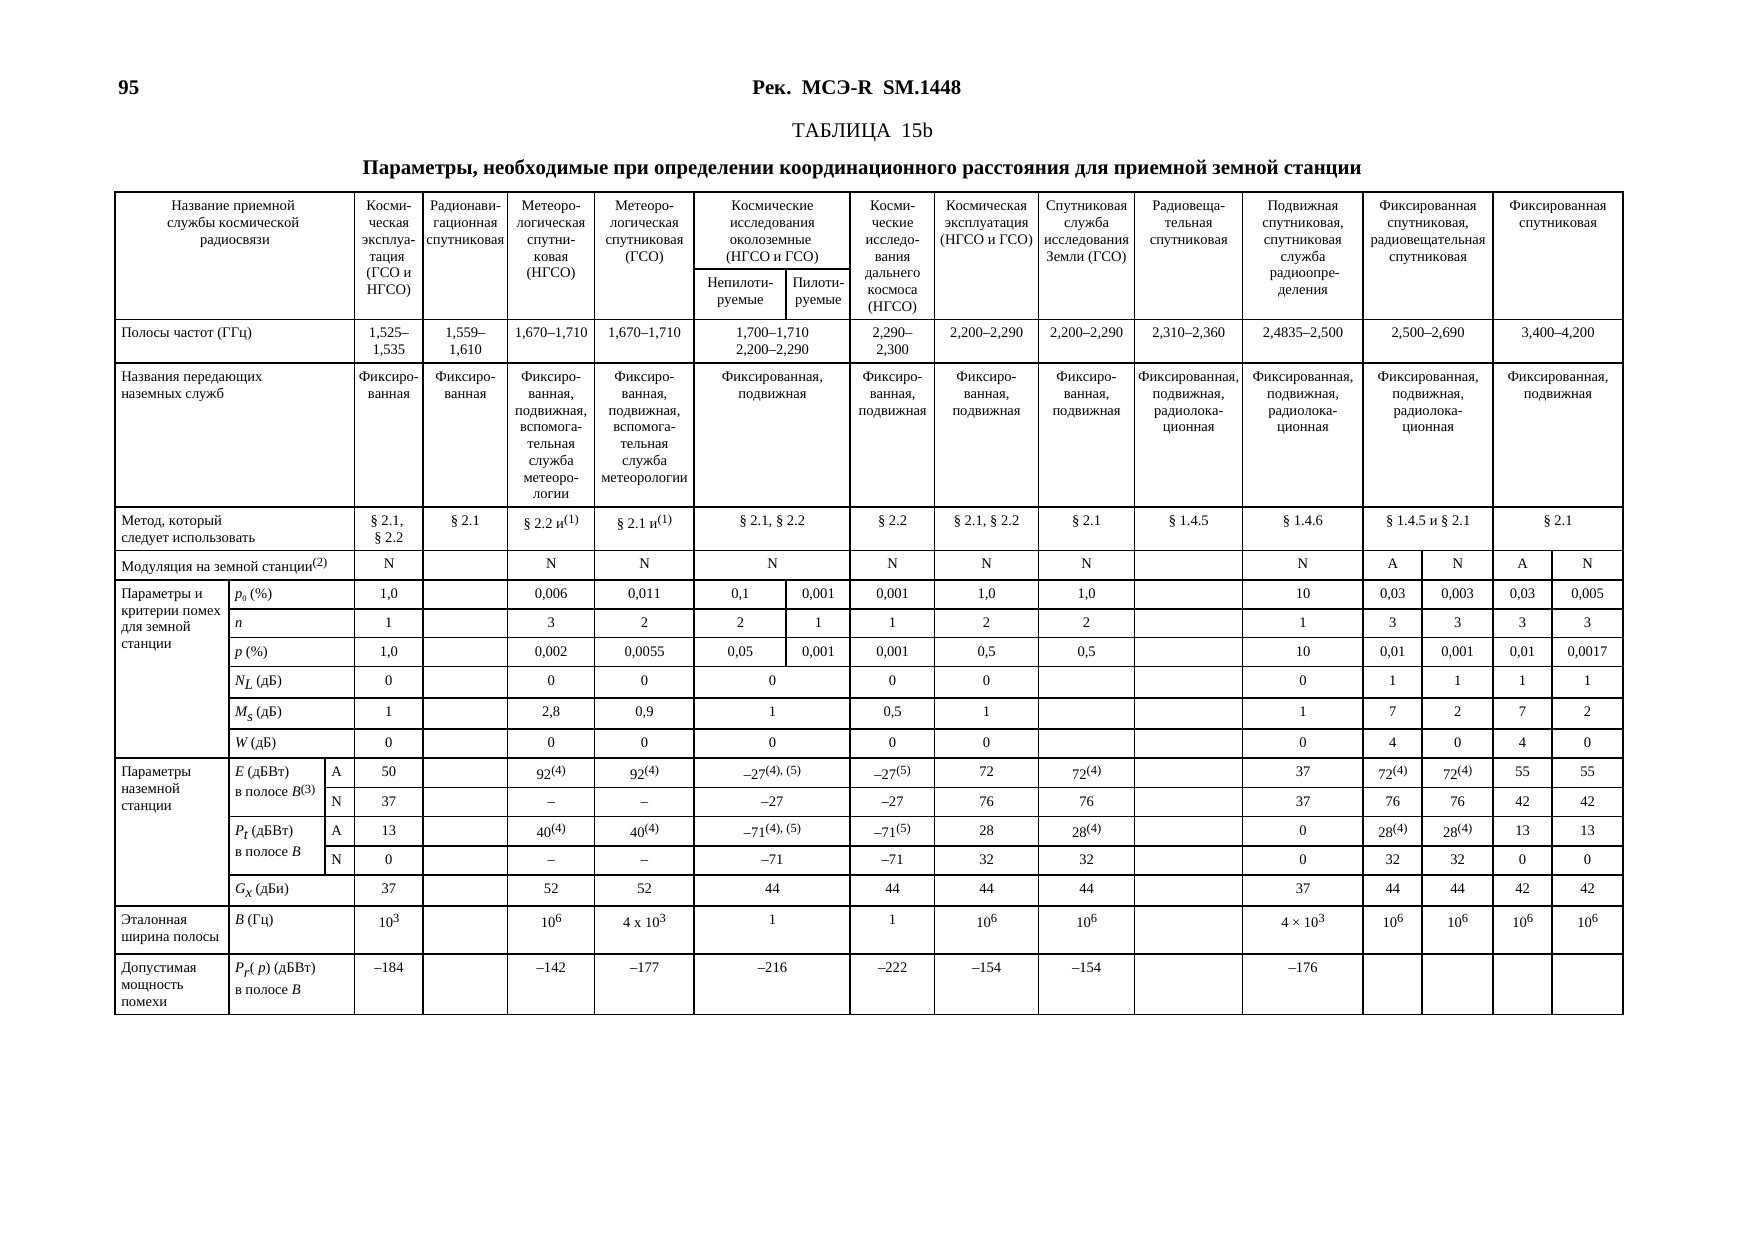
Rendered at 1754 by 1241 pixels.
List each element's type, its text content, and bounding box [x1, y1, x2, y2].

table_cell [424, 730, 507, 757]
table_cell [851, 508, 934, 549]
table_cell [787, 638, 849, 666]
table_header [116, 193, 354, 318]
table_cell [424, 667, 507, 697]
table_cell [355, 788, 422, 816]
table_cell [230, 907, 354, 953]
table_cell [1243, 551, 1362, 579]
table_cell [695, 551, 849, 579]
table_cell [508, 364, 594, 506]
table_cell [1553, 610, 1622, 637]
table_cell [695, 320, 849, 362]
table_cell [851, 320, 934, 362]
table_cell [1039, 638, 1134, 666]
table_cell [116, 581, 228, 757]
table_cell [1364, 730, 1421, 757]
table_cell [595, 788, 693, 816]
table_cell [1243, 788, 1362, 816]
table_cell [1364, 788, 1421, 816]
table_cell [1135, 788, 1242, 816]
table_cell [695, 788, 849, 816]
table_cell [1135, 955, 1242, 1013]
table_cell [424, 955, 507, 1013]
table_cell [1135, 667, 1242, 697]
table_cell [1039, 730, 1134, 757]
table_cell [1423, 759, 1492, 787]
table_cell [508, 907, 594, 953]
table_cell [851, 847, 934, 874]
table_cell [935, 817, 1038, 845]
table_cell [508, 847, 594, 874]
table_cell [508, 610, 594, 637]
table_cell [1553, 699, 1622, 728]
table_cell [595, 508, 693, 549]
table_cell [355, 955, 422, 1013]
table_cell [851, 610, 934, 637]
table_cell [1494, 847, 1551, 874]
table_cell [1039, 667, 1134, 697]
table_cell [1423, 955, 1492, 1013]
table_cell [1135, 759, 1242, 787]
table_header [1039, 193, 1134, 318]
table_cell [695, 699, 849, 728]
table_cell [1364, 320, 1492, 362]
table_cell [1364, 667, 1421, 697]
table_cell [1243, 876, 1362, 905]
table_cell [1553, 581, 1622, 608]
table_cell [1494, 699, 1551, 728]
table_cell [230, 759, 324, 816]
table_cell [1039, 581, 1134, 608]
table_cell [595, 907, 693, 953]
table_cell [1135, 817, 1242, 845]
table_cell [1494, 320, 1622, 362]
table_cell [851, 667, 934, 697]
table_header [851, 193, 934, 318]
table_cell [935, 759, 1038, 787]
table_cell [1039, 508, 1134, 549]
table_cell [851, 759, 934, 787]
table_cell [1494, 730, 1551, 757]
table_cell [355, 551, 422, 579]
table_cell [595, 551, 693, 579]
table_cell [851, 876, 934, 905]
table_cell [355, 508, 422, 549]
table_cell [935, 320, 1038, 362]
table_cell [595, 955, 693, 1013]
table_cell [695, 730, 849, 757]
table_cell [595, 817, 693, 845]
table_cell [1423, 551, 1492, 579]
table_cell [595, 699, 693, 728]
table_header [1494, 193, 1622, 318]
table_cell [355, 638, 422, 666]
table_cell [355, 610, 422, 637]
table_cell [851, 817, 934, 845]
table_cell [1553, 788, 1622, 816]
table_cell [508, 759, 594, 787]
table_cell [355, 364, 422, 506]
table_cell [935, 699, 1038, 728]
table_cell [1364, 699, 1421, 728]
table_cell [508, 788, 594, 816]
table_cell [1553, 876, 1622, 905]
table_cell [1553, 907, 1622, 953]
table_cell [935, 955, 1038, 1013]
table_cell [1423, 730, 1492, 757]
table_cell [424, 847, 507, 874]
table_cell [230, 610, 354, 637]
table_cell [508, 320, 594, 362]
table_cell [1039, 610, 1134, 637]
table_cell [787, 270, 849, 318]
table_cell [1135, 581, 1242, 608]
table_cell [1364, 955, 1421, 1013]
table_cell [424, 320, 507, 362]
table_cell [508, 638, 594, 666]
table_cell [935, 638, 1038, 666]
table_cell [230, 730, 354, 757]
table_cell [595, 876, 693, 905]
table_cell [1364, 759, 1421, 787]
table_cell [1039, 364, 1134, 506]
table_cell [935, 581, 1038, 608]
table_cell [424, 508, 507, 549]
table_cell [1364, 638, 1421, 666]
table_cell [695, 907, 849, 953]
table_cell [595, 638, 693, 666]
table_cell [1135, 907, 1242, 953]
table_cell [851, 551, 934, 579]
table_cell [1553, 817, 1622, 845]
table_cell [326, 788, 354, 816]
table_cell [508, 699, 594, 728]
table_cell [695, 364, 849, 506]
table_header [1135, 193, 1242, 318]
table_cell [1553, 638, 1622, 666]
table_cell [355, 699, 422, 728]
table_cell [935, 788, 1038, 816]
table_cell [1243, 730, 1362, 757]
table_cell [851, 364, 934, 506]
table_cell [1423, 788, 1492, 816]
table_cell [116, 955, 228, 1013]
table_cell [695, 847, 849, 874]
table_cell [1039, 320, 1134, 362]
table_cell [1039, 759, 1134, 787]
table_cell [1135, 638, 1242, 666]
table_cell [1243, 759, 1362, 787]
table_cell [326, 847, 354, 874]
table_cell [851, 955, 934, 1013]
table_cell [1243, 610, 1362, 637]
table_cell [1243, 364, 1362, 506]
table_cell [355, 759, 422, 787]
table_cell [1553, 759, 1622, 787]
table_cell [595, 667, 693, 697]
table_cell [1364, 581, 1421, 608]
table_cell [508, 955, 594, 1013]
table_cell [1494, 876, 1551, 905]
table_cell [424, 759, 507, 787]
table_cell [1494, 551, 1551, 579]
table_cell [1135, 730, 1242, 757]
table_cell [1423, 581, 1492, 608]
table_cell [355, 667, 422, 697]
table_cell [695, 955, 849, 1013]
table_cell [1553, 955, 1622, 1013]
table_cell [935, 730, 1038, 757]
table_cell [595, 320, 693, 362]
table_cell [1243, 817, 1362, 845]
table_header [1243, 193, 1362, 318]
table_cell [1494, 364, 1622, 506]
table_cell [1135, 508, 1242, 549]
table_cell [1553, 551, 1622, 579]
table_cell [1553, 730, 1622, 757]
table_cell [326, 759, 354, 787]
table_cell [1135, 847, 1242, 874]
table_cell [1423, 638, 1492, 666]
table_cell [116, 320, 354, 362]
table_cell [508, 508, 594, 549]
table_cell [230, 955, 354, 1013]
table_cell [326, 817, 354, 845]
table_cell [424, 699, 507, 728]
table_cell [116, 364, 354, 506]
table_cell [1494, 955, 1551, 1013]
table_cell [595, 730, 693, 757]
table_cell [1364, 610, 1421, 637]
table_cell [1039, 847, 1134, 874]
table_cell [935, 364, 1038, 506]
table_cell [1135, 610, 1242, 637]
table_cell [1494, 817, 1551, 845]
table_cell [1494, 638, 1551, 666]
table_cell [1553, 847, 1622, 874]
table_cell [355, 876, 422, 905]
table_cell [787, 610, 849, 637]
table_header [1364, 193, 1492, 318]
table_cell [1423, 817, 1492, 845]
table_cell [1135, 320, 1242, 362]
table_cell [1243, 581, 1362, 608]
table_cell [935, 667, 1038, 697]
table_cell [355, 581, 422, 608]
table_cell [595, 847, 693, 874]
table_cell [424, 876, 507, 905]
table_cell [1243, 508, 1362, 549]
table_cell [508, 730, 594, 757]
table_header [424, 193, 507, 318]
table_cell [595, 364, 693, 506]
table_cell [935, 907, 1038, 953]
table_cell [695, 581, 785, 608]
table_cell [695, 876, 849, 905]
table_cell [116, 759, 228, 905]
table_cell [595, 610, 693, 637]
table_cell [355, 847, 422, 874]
title Параметры, необходимые при определении координационного расстояния для приемной земной станции [118, 155, 1606, 179]
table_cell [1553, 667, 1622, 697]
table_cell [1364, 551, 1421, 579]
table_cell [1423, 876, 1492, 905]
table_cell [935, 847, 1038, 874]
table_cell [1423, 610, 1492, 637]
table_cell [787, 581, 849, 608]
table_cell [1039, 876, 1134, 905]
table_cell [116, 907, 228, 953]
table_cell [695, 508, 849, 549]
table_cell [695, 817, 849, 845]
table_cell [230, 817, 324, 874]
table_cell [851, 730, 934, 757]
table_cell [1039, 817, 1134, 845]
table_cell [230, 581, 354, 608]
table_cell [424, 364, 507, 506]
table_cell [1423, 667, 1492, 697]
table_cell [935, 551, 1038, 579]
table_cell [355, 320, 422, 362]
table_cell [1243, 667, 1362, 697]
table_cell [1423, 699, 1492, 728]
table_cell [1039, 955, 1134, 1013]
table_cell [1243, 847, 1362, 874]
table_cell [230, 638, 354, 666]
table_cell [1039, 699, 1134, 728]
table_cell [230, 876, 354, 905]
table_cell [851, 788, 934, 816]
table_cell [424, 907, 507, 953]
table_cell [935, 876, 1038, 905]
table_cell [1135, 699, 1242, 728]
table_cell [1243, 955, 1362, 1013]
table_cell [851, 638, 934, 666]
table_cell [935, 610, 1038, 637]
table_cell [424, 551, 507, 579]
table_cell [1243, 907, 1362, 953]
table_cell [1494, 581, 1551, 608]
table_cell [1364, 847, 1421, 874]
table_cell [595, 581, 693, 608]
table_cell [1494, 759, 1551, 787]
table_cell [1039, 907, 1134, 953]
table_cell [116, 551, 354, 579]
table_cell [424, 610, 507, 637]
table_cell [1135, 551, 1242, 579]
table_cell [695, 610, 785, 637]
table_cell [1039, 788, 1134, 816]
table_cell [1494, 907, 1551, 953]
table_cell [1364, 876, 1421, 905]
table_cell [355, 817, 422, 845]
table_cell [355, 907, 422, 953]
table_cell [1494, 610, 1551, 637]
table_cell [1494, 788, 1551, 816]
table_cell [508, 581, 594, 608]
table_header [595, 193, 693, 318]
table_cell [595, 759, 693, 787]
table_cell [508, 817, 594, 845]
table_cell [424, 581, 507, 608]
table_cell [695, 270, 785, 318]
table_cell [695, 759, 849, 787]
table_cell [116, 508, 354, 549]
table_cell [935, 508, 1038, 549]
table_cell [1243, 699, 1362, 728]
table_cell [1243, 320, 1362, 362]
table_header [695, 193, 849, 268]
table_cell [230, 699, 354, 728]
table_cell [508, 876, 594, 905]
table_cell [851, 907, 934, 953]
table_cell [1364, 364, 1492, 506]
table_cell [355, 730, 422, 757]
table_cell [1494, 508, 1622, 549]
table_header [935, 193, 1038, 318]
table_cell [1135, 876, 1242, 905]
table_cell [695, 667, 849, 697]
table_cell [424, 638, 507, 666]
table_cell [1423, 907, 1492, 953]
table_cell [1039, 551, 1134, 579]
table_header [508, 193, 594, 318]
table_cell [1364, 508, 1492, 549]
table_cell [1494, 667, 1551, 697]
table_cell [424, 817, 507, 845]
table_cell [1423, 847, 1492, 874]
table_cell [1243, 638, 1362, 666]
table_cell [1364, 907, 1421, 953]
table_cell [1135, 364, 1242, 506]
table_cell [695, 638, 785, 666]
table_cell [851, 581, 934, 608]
text ТАБЛИЦА 15b [118, 118, 1606, 142]
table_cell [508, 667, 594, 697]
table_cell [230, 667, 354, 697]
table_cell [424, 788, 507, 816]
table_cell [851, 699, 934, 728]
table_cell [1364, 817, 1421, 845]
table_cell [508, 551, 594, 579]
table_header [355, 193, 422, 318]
